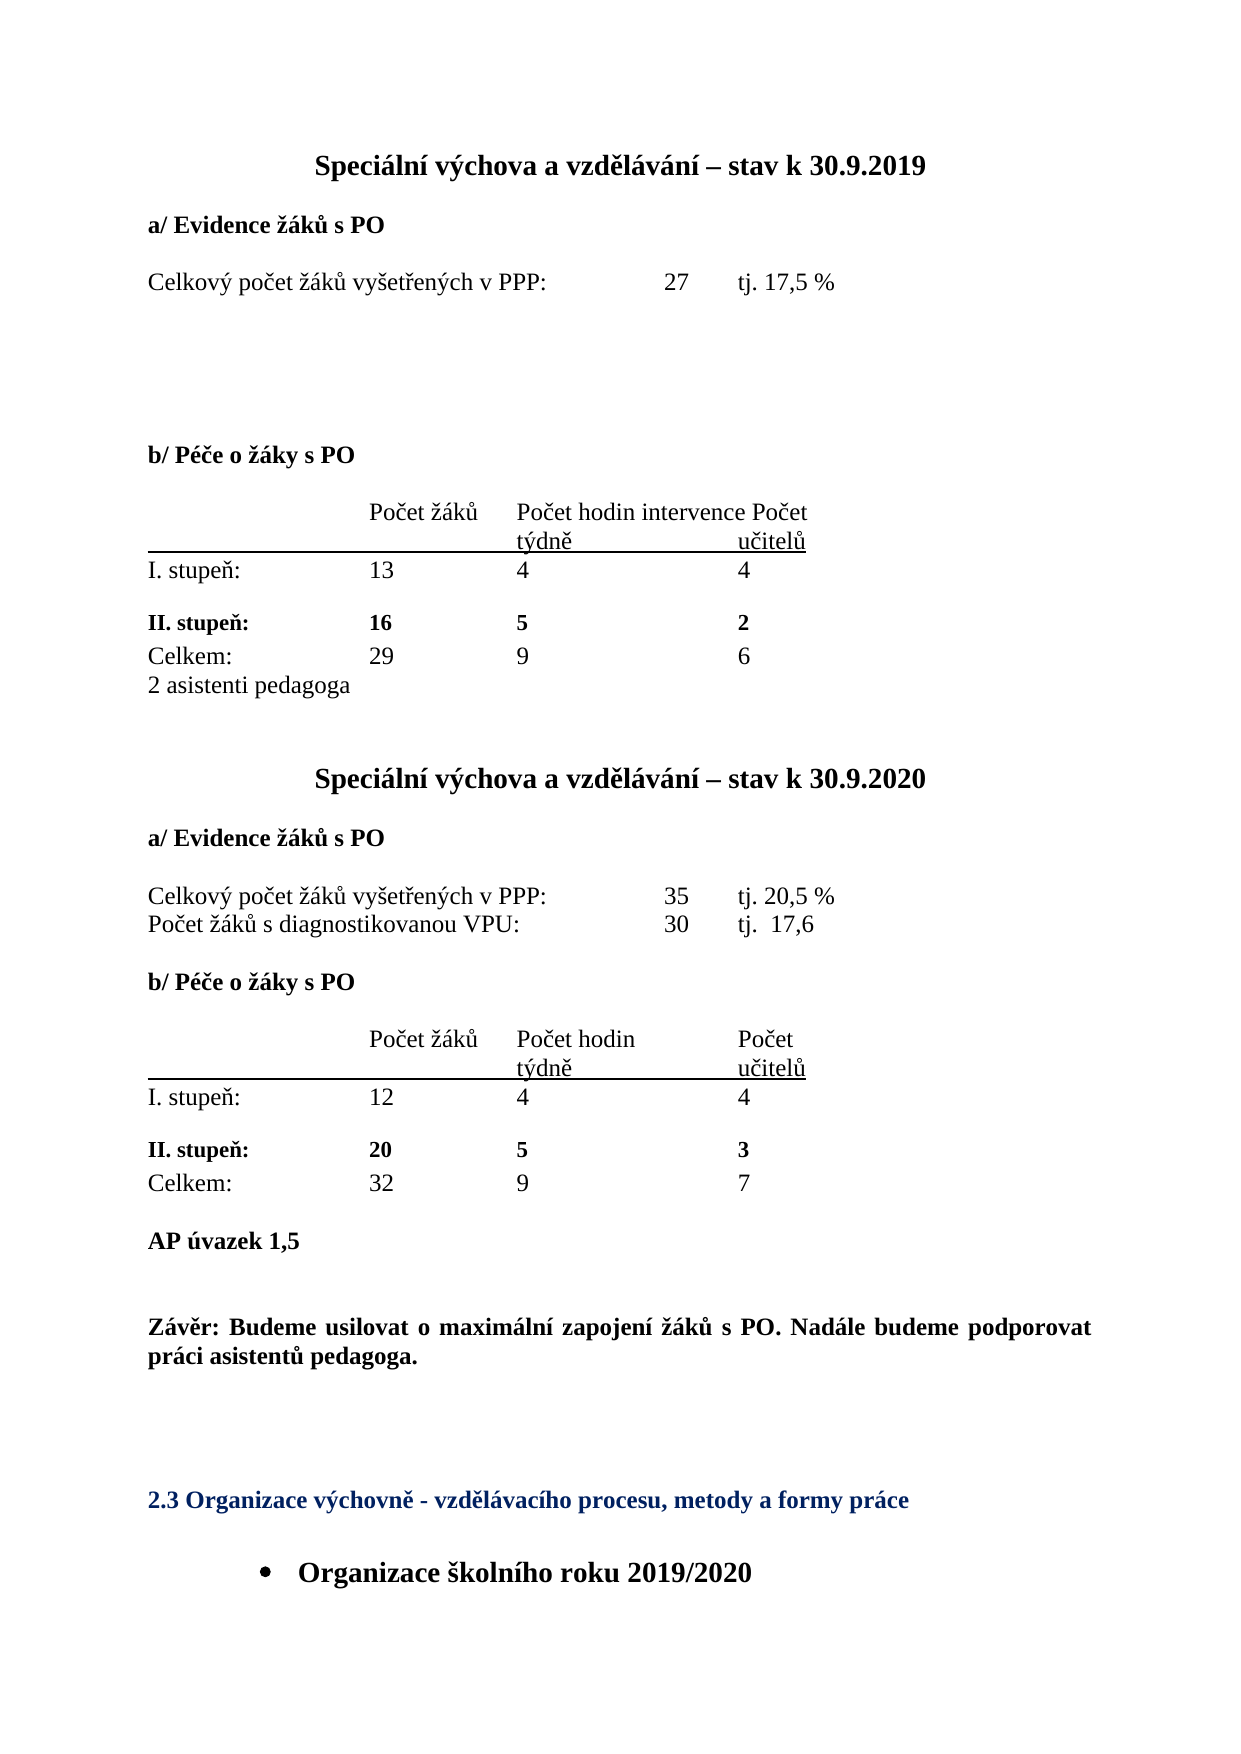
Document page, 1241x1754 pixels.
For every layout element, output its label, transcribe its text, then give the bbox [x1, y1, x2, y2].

text b/ Péče o žáky s PO [148, 440, 1093, 469]
text Počet žáků s diagnostikovanou VPU: 30 tj. 17,6 [148, 909, 1093, 938]
text b/ Péče o žáky s PO [148, 967, 1093, 996]
text Počet žáků Počet hodin Počet [148, 1024, 1093, 1053]
text Celkový počet žáků vyšetřených v PPP: 35 tj. 20,5 % [148, 881, 1093, 909]
text I. stupeň: 12 4 4 [148, 1082, 1093, 1111]
text 2.3 Organizace výchovně - vzdělávacího procesu, metody a formy práce [148, 1485, 1093, 1513]
text AP úvazek 1,5 [148, 1226, 1093, 1255]
text 2 asistenti pedagoga [148, 670, 1093, 699]
subtitle Speciální výchova a vzdělávání – stav k 30.9.2019 [148, 148, 1093, 181]
text Počet žáků Počet hodin intervence Počet [148, 497, 1093, 526]
text Celkem: 29 9 6 [148, 641, 1093, 670]
text týdně učitelů [148, 1053, 1093, 1082]
text a/ Evidence žáků s PO [148, 823, 1093, 852]
text Celkový počet žáků vyšetřených v PPP: 27 tj. 17,5 % [148, 267, 1093, 296]
subtitle Speciální výchova a vzdělávání – stav k 30.9.2020 [148, 761, 1093, 794]
text týdně učitelů [148, 526, 1093, 555]
subtitle II. stupeň: 16 5 2 [148, 609, 1093, 635]
text Závěr: Budeme usilovat o maximální zapojení žáků s PO. Nadále budeme podporovat práci asistentů pedagoga. [148, 1312, 1093, 1370]
subtitle II. stupeň: 20 5 3 [148, 1136, 1093, 1162]
text Celkem: 32 9 7 [148, 1168, 1093, 1197]
text a/ Evidence žáků s PO [148, 210, 1093, 239]
text I. stupeň: 13 4 4 [148, 555, 1093, 584]
list Organizace školního roku 2019/2020 [260, 1555, 1093, 1588]
